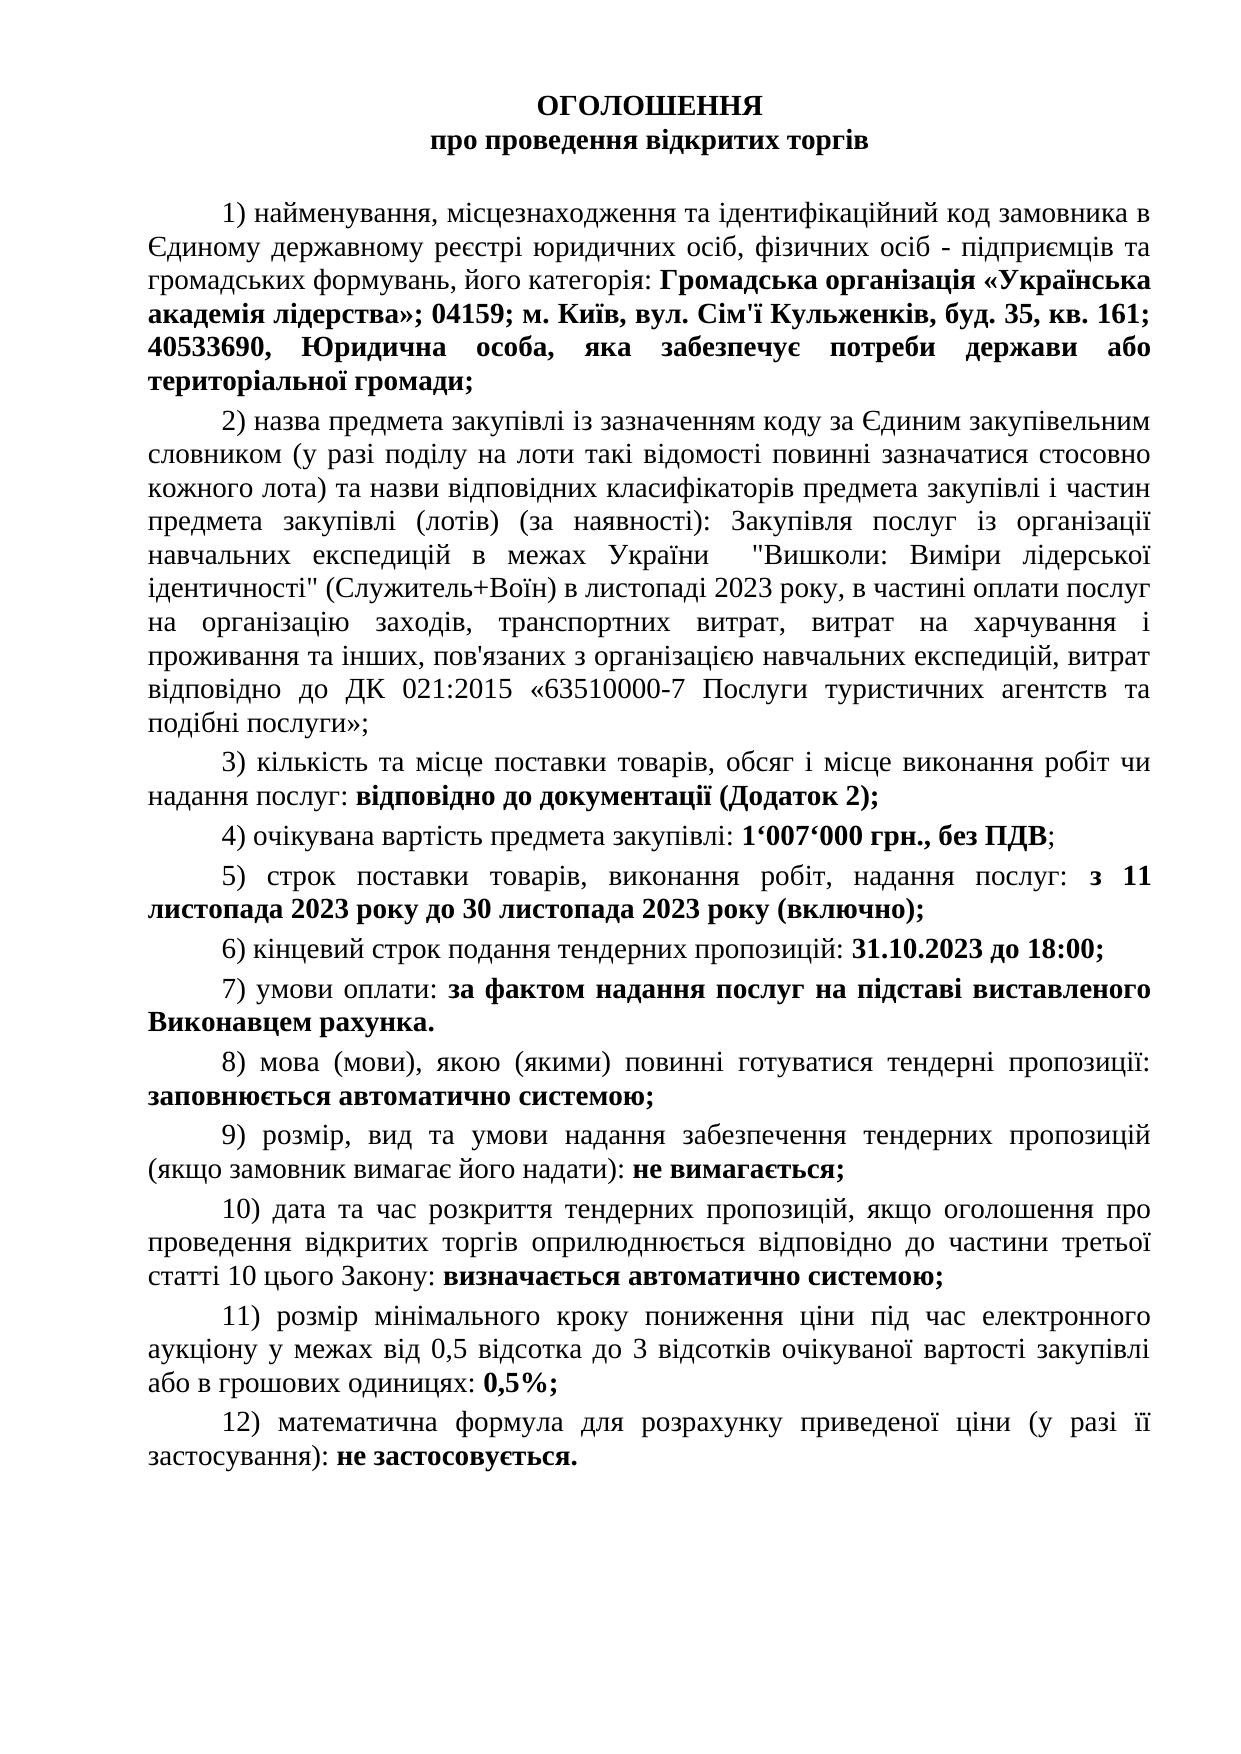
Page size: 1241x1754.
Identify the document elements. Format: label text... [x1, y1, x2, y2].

text 4) очікувана вартість предмета закупівлі: 1‘007‘000 грн., без ПДВ; [148, 818, 1152, 851]
text 2) назва предмета закупівлі із зазначенням коду за Єдиним закупівельним словником (у разі поділу на лоти такі відомості повинні зазначатися стосовно кожного лота) та назви відповідних класифікаторів предмета закупівлі і частин предмета закупівлі (лотів) (за наявності): Закупівля послуг із організації навчальних експедицій в межах України "Вишколи: Виміри лідерської ідентичності" (Служитель+Воїн) в листопаді 2023 року, в частині оплати послуг на організацію заходів, транспортних витрат, витрат на харчування і проживання та інших, пов'язаних з організацією навчальних експедицій, витрат відповідно до ДК 021:2015 «63510000-7 Послуги туристичних агентств та подібні послуги»; [148, 403, 1152, 738]
text 9) розмір, вид та умови надання забезпечення тендерних пропозицій (якщо замовник вимагає його надати): не вимагається; [148, 1117, 1152, 1184]
text 1) найменування, місцезнаходження та ідентифікаційний код замовника в Єдиному державному реєстрі юридичних осіб, фізичних осіб - підприємців та громадських формувань, його категорія: Громадська організація «Українська академія лідерства»; 04159; м. Київ, вул. Сім'ї Кульженків, буд. 35, кв. 161; 40533690, Юридична особа, яка забезпечує потреби держави або територіальної громади; [148, 195, 1152, 397]
text 10) дата та час розкриття тендерних пропозицій, якщо оголошення про проведення відкритих торгів оприлюднюється відповідно до частини третьої статті 10 цього Закону: визначається автоматично системою; [148, 1191, 1152, 1291]
text ОГОЛОШЕННЯ [148, 88, 1152, 122]
text 6) кінцевий строк подання тендерних пропозицій: 31.10.2023 до 18:00; [148, 931, 1152, 964]
text 7) умови оплати: за фактом надання послуг на підставі виставленого Виконавцем рахунка. [148, 971, 1152, 1038]
text 12) математична формула для розрахунку приведеної ціни (у разі її застосування): не застосовується. [148, 1404, 1152, 1472]
text 3) кількість та місце поставки товарів, обсяг і місце виконання робіт чи надання послуг: відповідно до документації (Додаток 2); [148, 744, 1152, 812]
text 8) мова (мови), якою (якими) повинні готуватися тендерні пропозиції: заповнюється автоматично системою; [148, 1044, 1152, 1111]
text 5) строк поставки товарів, виконання робіт, надання послуг: з 11 листопада 2023 року до 30 листопада 2023 року (включно); [148, 858, 1152, 925]
text про проведення відкритих торгів [148, 122, 1152, 156]
text 11) розмір мінімального кроку пониження ціни під час електронного аукціону у межах від 0,5 відсотка до 3 відсотків очікуваної вартості закупівлі або в грошових одиницях: 0,5%; [148, 1298, 1152, 1398]
